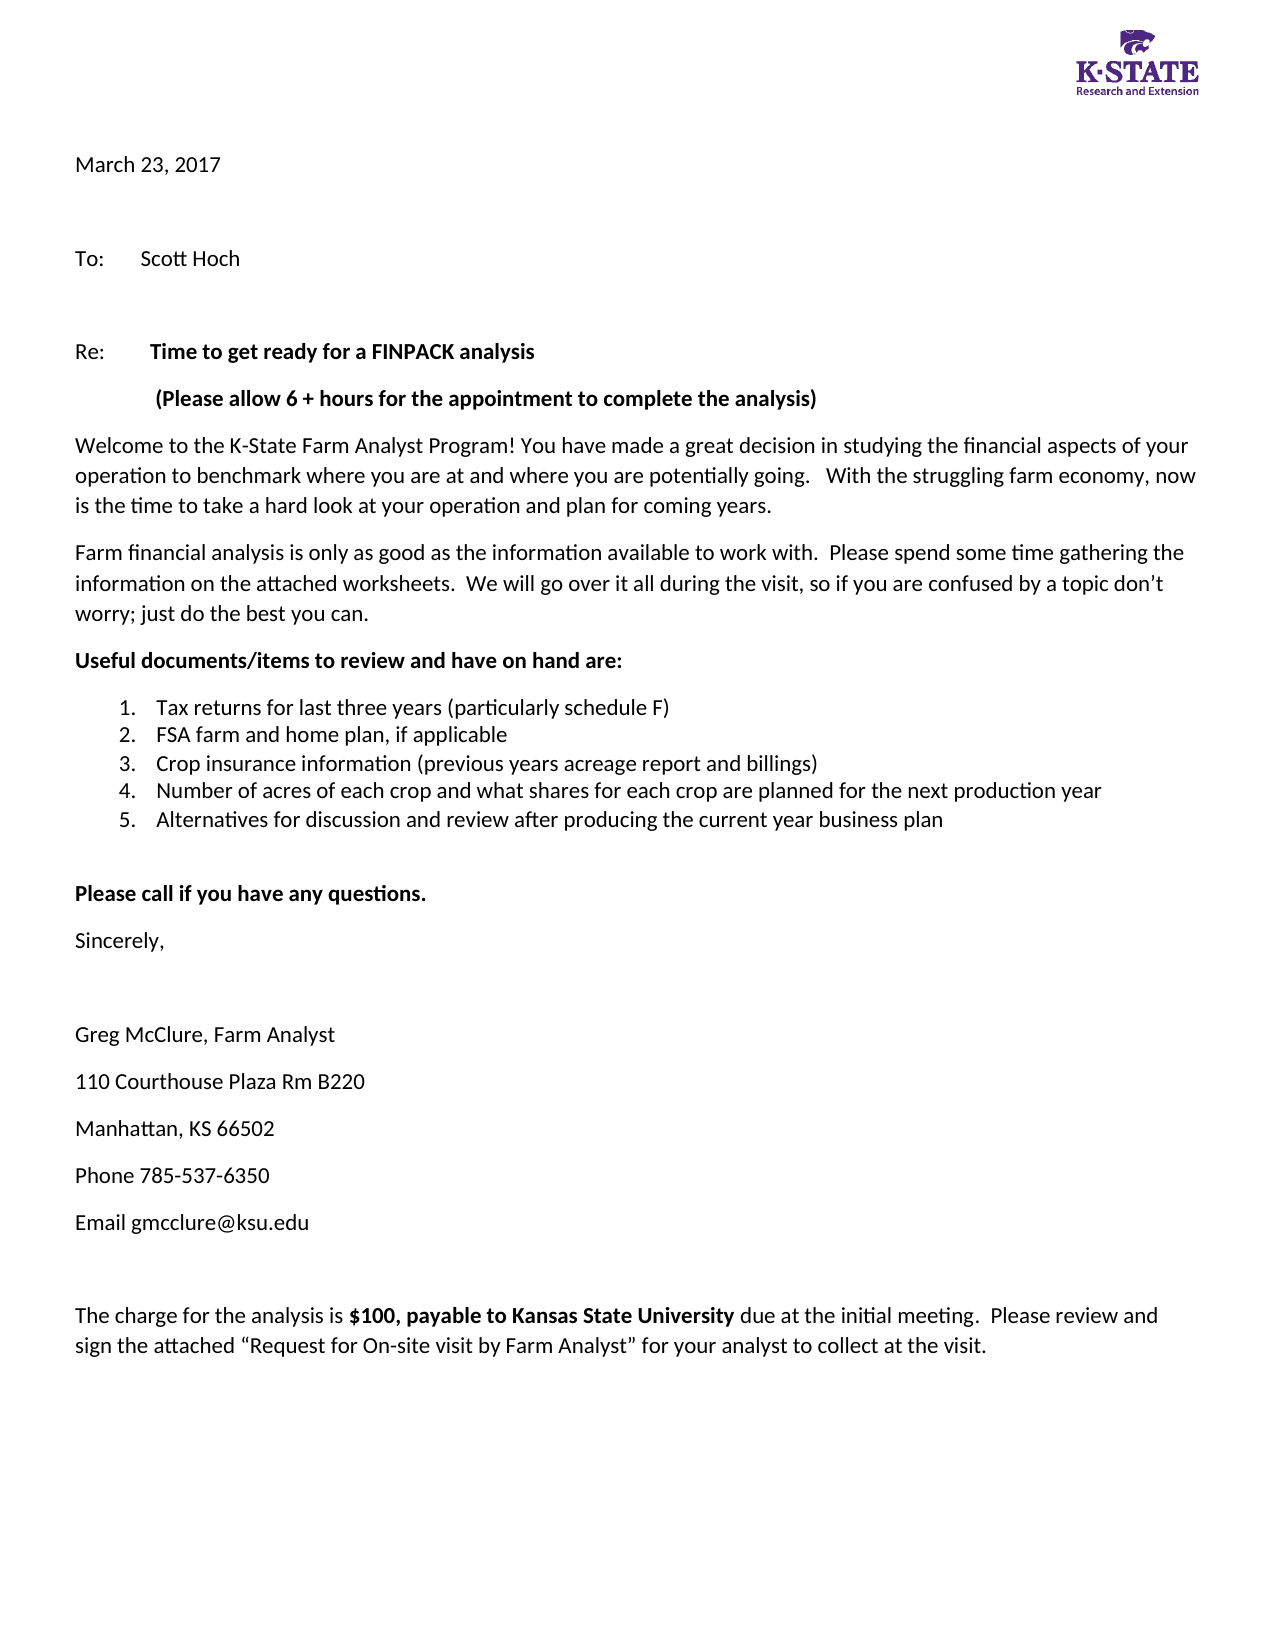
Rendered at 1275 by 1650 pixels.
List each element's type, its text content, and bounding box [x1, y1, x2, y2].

list Number of acres of each crop and what shares for each crop are planned for the next production year [119, 777, 1200, 805]
picture [1076, 30, 1199, 95]
text Please call if you have any questions. [75, 879, 1200, 908]
text Manhattan, KS 66502 [75, 1114, 1200, 1142]
list Tax returns for last three years (particularly schedule F) [119, 693, 1200, 721]
text Welcome to the K-State Farm Analyst Program! You have made a great decision in studying the financial aspects of your operation to benchmark where you are at and where you are potentially going. With the struggling farm economy, now is the time to take a hard look at your operation and plan for coming years. [75, 431, 1200, 519]
text (Please allow 6 + hours for the appointment to complete the analysis) [75, 384, 1200, 412]
text 110 Courthouse Plaza Rm B220 [75, 1067, 1200, 1095]
list FSA farm and home plan, if applicable [119, 721, 1200, 749]
text Phone 785-537-6350 [75, 1161, 1200, 1189]
text Re: Time to get ready for a FINPACK analysis [75, 337, 1200, 365]
text March 23, 2017 [75, 150, 1200, 178]
text Useful documents/items to review and have on hand are: [75, 646, 1200, 674]
list Crop insurance information (previous years acreage report and billings) [119, 749, 1200, 777]
text Email gmcclure@ksu.edu [75, 1208, 1200, 1236]
text Farm financial analysis is only as good as the information available to work with. Please spend some time gathering the information on the attached worksheets. We will go over it all during the visit, so if you are confused by a topic don’t worry; just do the best you can. [75, 538, 1200, 627]
list Alternatives for discussion and review after producing the current year business plan [119, 805, 1200, 833]
text Greg McClure, Farm Analyst [75, 1020, 1200, 1048]
text The charge for the analysis is $100, payable to Kansas State University due at the initial meeting. Please review and sign the attached “Request for On-site visit by Farm Analyst” for your analyst to collect at the visit. [75, 1301, 1200, 1360]
text Sincerely, [75, 926, 1200, 954]
text To: Scott Hoch [75, 244, 1200, 272]
